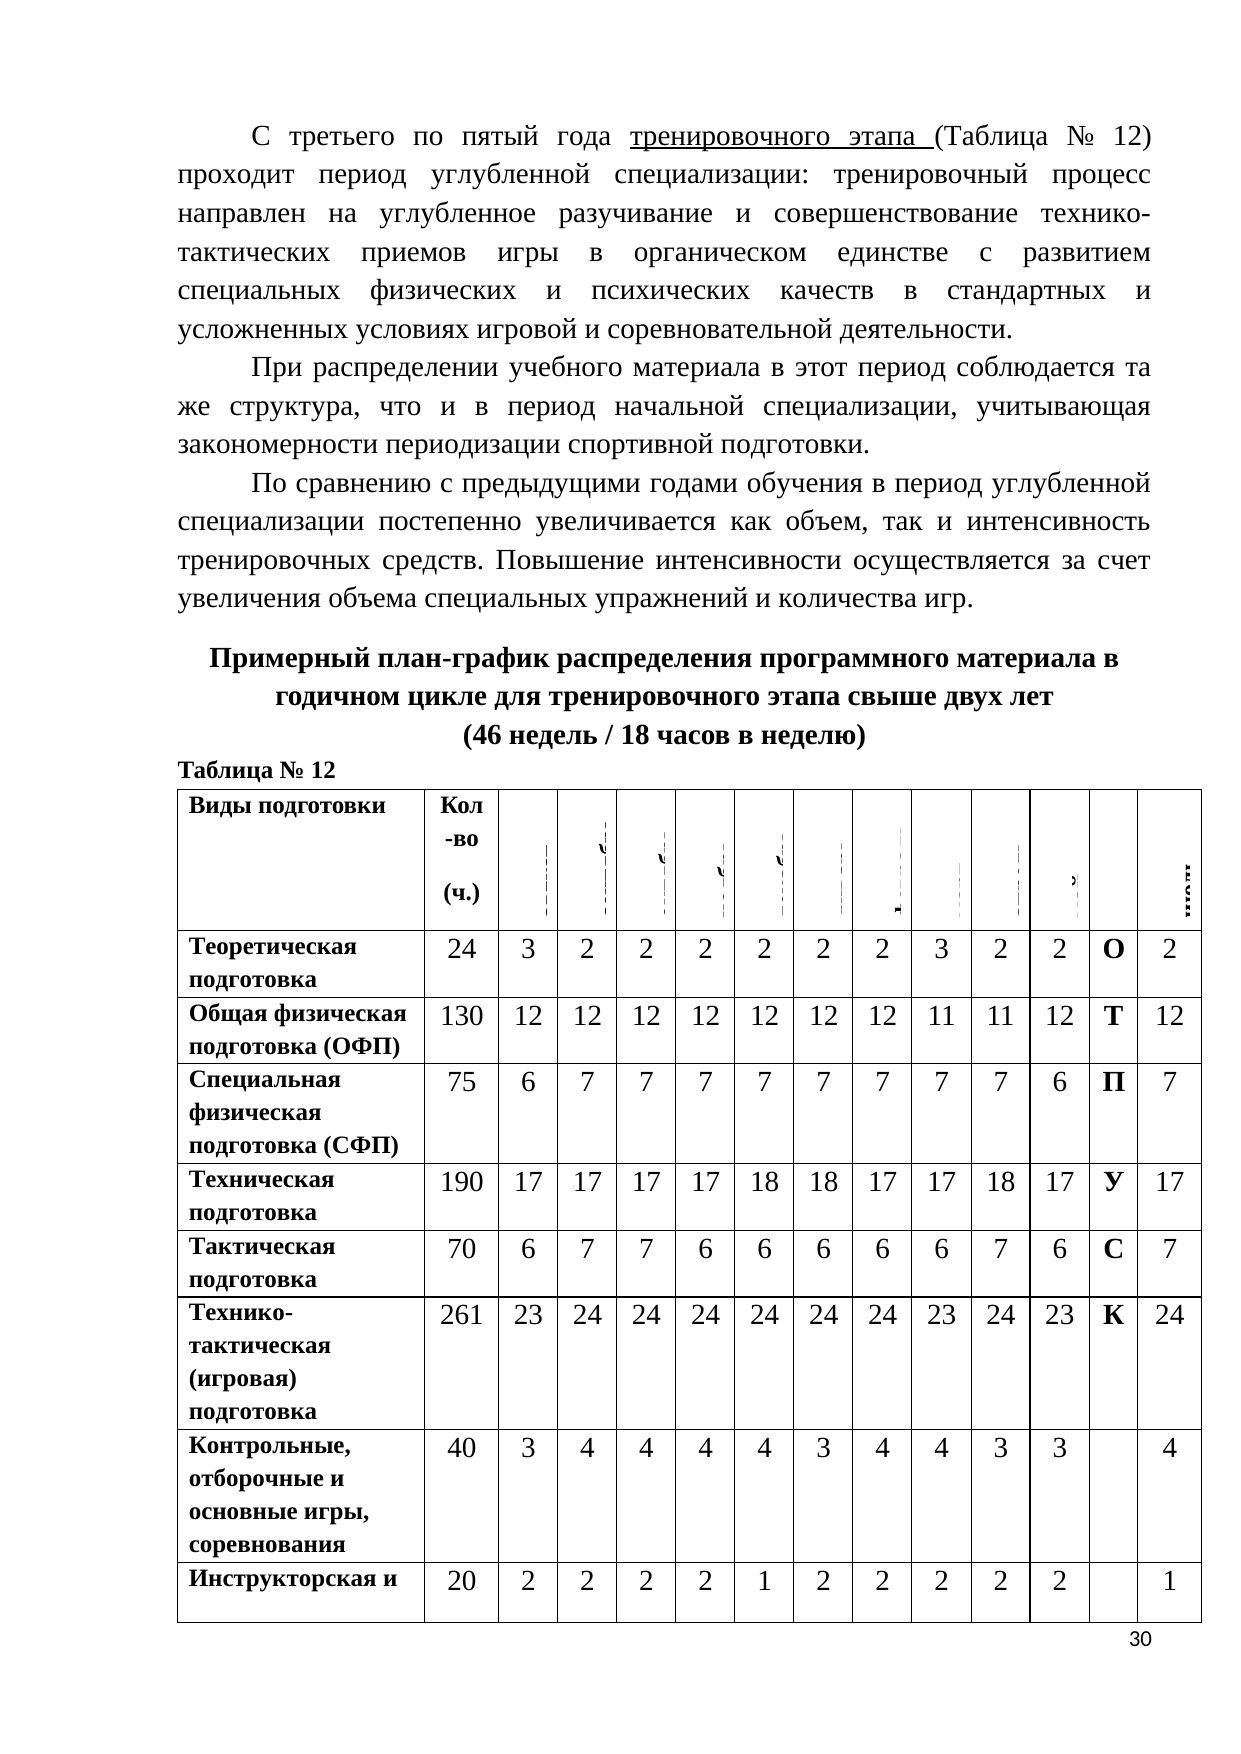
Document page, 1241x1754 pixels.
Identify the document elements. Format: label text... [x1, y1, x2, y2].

table_header январь [794, 790, 852, 930]
table_cell [1090, 1430, 1137, 1562]
table_cell 2 [972, 1563, 1029, 1622]
table_cell 3 [912, 931, 971, 997]
table_cell 4 [912, 1430, 971, 1562]
table_cell 6 [735, 1231, 793, 1296]
table_cell 7 [794, 1064, 852, 1163]
table_header Кол-во (ч.) [425, 790, 498, 930]
table_cell 70 [425, 1231, 498, 1296]
table_cell 23 [1031, 1298, 1089, 1429]
table_cell 2 [676, 931, 734, 997]
table_cell С [1090, 1231, 1137, 1296]
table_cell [178, 1563, 424, 1622]
table_header март [912, 790, 971, 930]
table_cell 75 [425, 1064, 498, 1163]
table_cell 17 [853, 1164, 911, 1230]
table_cell 24 [425, 931, 498, 997]
table_cell 17 [912, 1164, 971, 1230]
table_cell 6 [1031, 1231, 1089, 1296]
table_cell 2 [912, 1563, 971, 1622]
table_cell 12 [1031, 998, 1089, 1063]
table_cell 23 [912, 1298, 971, 1429]
table_cell 2 [853, 931, 911, 997]
table_cell 12 [735, 998, 793, 1063]
table_cell 130 [425, 998, 498, 1063]
table_cell 7 [912, 1064, 971, 1163]
table_cell 4 [617, 1430, 675, 1562]
table_cell 3 [1031, 1430, 1089, 1562]
table_cell 6 [794, 1231, 852, 1296]
table_cell 6 [499, 1064, 557, 1163]
table_cell Общая физическая подготовка (ОФП) [178, 998, 424, 1063]
table_header февраль [853, 790, 911, 930]
table_cell 1 [1138, 1563, 1201, 1622]
table_cell Контрольные, отборочные и основные игры, соревнования [178, 1430, 424, 1562]
table_cell 7 [853, 1064, 911, 1163]
text По сравнению с предыдущими годами обучения в период углубленной специализации постепенно увеличивается как объем, так и интенсивность тренировочных средств. Повышение интенсивности осуществляется за счет увеличения объема специальных упражнений и количества игр. [177, 465, 1152, 614]
text При распределении учебного материала в этот период соблюдается та же структура, что и в период начальной специализации, учитывающая закономерности периодизации спортивной подготовки. [177, 349, 1152, 460]
table_cell Теоретическая подготовка [178, 931, 424, 997]
table_cell [1090, 1563, 1137, 1622]
table_cell 2 [499, 1563, 557, 1622]
table_cell 2 [676, 1563, 734, 1622]
table_header август [499, 790, 557, 930]
table_cell 18 [735, 1164, 793, 1230]
table_cell 24 [558, 1298, 616, 1429]
table_cell 6 [853, 1231, 911, 1296]
table_cell 17 [676, 1164, 734, 1230]
table_header октябрь [617, 790, 675, 930]
table_cell 12 [794, 998, 852, 1063]
table_cell Специальная физическая подготовка (СФП) [178, 1064, 424, 1163]
table_cell 2 [1031, 931, 1089, 997]
table_cell 12 [617, 998, 675, 1063]
table_cell Тактическая подготовка [178, 1231, 424, 1296]
table_cell Технико-тактическая (игровая) подготовка [178, 1298, 424, 1429]
table_header сентябрь [558, 790, 616, 930]
table_cell 17 [1138, 1164, 1201, 1230]
table_cell 7 [558, 1231, 616, 1296]
table_cell 12 [676, 998, 734, 1063]
table_cell Техническая подготовка [178, 1164, 424, 1230]
table_cell 190 [425, 1164, 498, 1230]
table_header апрель [972, 790, 1029, 930]
table_header декабрь [735, 790, 793, 930]
table_cell 17 [499, 1164, 557, 1230]
table_cell 4 [853, 1430, 911, 1562]
table_cell 2 [617, 931, 675, 997]
table_cell 24 [794, 1298, 852, 1429]
table_cell 18 [972, 1164, 1029, 1230]
table_cell 2 [735, 931, 793, 997]
table_cell 7 [972, 1064, 1029, 1163]
table_cell 1 [735, 1563, 793, 1622]
table_cell 12 [558, 998, 616, 1063]
table_cell К [1090, 1298, 1137, 1429]
table_header ноябрь [676, 790, 734, 930]
table_cell 24 [1138, 1298, 1201, 1429]
table_cell 24 [676, 1298, 734, 1429]
table_cell 40 [425, 1430, 498, 1562]
table_header май [1031, 790, 1089, 930]
table_cell 23 [499, 1298, 557, 1429]
table_cell 4 [1138, 1430, 1201, 1562]
table_cell 2 [558, 1563, 616, 1622]
table_cell 2 [1138, 931, 1201, 997]
table_cell 2 [617, 1563, 675, 1622]
table_cell 2 [558, 931, 616, 997]
table_cell 7 [617, 1231, 675, 1296]
table_cell 4 [676, 1430, 734, 1562]
table_cell 12 [499, 998, 557, 1063]
table_header июль [1138, 790, 1201, 930]
table_cell 3 [499, 1430, 557, 1562]
table_cell 261 [425, 1298, 498, 1429]
table_cell 7 [1138, 1064, 1201, 1163]
table_cell 12 [1138, 998, 1201, 1063]
table_cell П [1090, 1064, 1137, 1163]
table_cell 3 [794, 1430, 852, 1562]
table_cell 7 [735, 1064, 793, 1163]
table_cell 18 [794, 1164, 852, 1230]
table_cell 17 [1031, 1164, 1089, 1230]
table_cell 7 [972, 1231, 1029, 1296]
table_cell 4 [558, 1430, 616, 1562]
table_cell 24 [735, 1298, 793, 1429]
text (46 недель / 18 часов в неделю) [177, 717, 1152, 751]
table_cell 2 [972, 931, 1029, 997]
table_cell 17 [617, 1164, 675, 1230]
table_cell Т [1090, 998, 1137, 1063]
table_cell 24 [853, 1298, 911, 1429]
table_cell О [1090, 931, 1137, 997]
table_cell 7 [558, 1064, 616, 1163]
table_cell 7 [1138, 1231, 1201, 1296]
text Таблица № 12 [177, 756, 1152, 784]
table_cell 2 [853, 1563, 911, 1622]
table_cell 7 [617, 1064, 675, 1163]
table_cell 24 [617, 1298, 675, 1429]
table_header Виды подготовки [178, 790, 424, 930]
text С третьего по пятый года тренировочного этапа (Таблица № 12) проходит период углубленной специализации: тренировочный процесс направлен на углубленное разучивание и совершенствование технико-тактических приемов игры в органическом единстве с развитием специальных физических и психических качеств в стандартных и усложненных условиях игровой и соревновательной деятельности. [177, 118, 1152, 344]
table_cell 11 [912, 998, 971, 1063]
table_cell 20 [425, 1563, 498, 1622]
table_cell 2 [794, 931, 852, 997]
table_cell 6 [1031, 1064, 1089, 1163]
table_cell 2 [794, 1563, 852, 1622]
table_cell 17 [558, 1164, 616, 1230]
table_cell 3 [499, 931, 557, 997]
table_cell 3 [972, 1430, 1029, 1562]
table_cell 4 [735, 1430, 793, 1562]
table_header июнь [1090, 790, 1137, 930]
table_cell У [1090, 1164, 1137, 1230]
table_cell 6 [676, 1231, 734, 1296]
table_cell 6 [912, 1231, 971, 1296]
text Примерный план-график распределения программного материала в годичном цикле для тренировочного этапа свыше двух лет [177, 640, 1152, 712]
table_cell 7 [676, 1064, 734, 1163]
table_cell 6 [499, 1231, 557, 1296]
table_cell 12 [853, 998, 911, 1063]
table_cell 2 [1031, 1563, 1089, 1622]
table_cell 11 [972, 998, 1029, 1063]
table_cell 24 [972, 1298, 1029, 1429]
